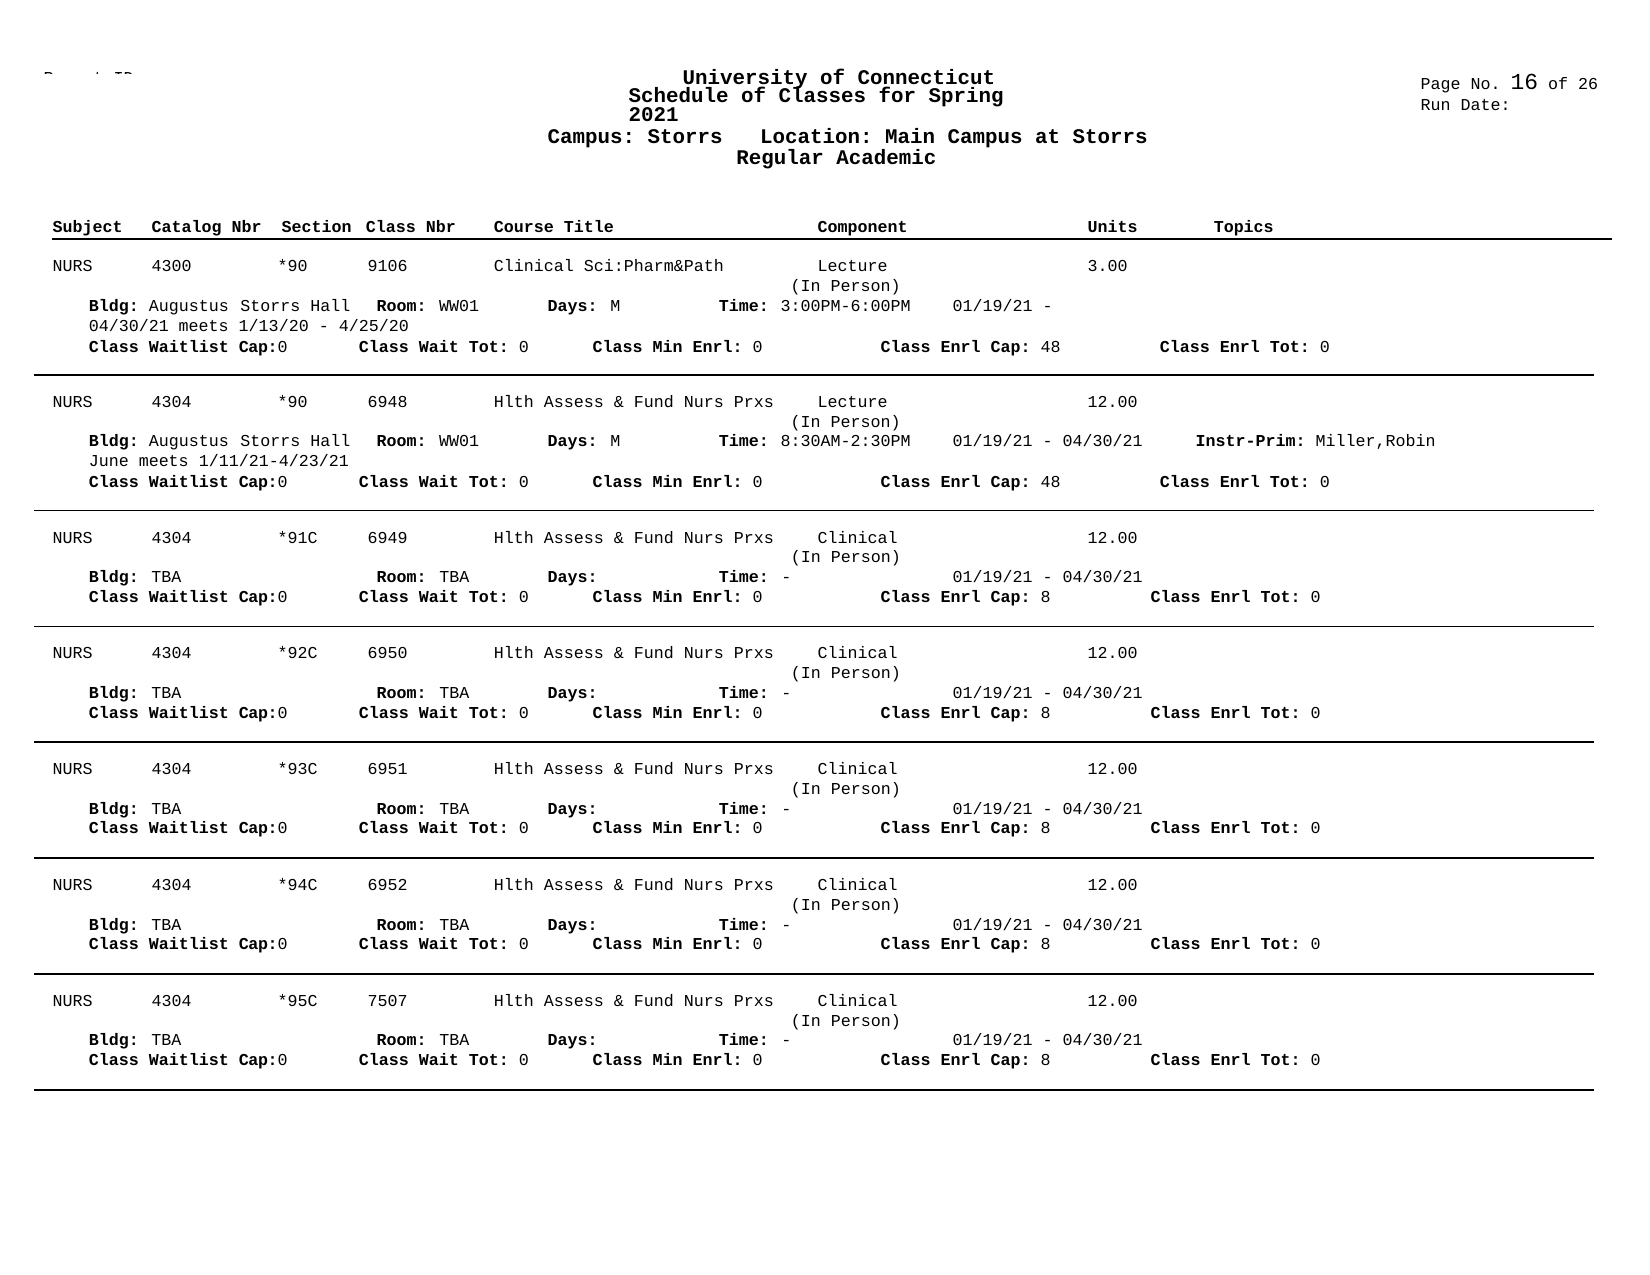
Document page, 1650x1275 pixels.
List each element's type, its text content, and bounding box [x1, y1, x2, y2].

text (In Person) [738, 781, 953, 799]
text Bldg: TBA Room: TBA Days: Time: - 01/19/21 - 04/30/21 [88, 800, 1606, 819]
text Class Waitlist Cap:0 Class Wait Tot: 0 Class Min Enrl: 0 Class Enrl Cap: 48 Class Enrl Tot: 0 [88, 473, 1606, 491]
text NURS 4304 *95C 7507 Hlth Assess & Fund Nurs Prxs Clinical 12.00 [52, 992, 1606, 1011]
text Bldg: TBA Room: TBA Days: Time: - 01/19/21 - 04/30/21 [88, 684, 1606, 703]
text (In Person) [738, 896, 953, 915]
text Subject Catalog Nbr Section Class Nbr Course Title Component Units Topics [52, 218, 1606, 237]
text Class Waitlist Cap:0 Class Wait Tot: 0 Class Min Enrl: 0 Class Enrl Cap: 8 Class Enrl Tot: 0 [88, 936, 1606, 955]
text Class Waitlist Cap:0 Class Wait Tot: 0 Class Min Enrl: 0 Class Enrl Cap: 48 Class Enrl Tot: 0 [88, 337, 1606, 356]
text (In Person) [738, 549, 953, 568]
text Bldg: Augustus Storrs Hall Room: WW01 Days: M Time: 8:30AM-2:30PM 01/19/21 - 04/30/21 Instr-Prim: Miller,Robin June meets 1/11/21-4/23/21 [88, 433, 1483, 472]
text NURS 4300 *90 9106 Clinical Sci:Pharm&Path Lecture 3.00 [52, 258, 1606, 277]
text NURS 4304 *90 6948 Hlth Assess & Fund Nurs Prxs Lecture 12.00 [52, 393, 1606, 412]
text NURS 4304 *92C 6950 Hlth Assess & Fund Nurs Prxs Clinical 12.00 [52, 645, 1606, 664]
text (In Person) [738, 1012, 953, 1031]
text NURS 4304 *94C 6952 Hlth Assess & Fund Nurs Prxs Clinical 12.00 [52, 877, 1606, 896]
text Class Waitlist Cap:0 Class Wait Tot: 0 Class Min Enrl: 0 Class Enrl Cap: 8 Class Enrl Tot: 0 [88, 704, 1606, 723]
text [88, 1032, 1606, 1051]
text (In Person) [790, 413, 1606, 432]
text NURS 4304 *93C 6951 Hlth Assess & Fund Nurs Prxs Clinical 12.00 [52, 761, 1606, 780]
text Class Waitlist Cap:0 Class Wait Tot: 0 Class Min Enrl: 0 Class Enrl Cap: 8 Class Enrl Tot: 0 [88, 1052, 1606, 1071]
text Class Waitlist Cap:0 Class Wait Tot: 0 Class Min Enrl: 0 Class Enrl Cap: 8 Class Enrl Tot: 0 [88, 820, 1606, 839]
text (In Person) [790, 278, 1606, 297]
text NURS 4304 *91C 6949 Hlth Assess & Fund Nurs Prxs Clinical 12.00 [52, 529, 1606, 548]
text Bldg: TBA Room: TBA Days: Time: - 01/19/21 - 04/30/21 [88, 916, 1606, 935]
text Bldg: TBA Room: TBA Days: Time: - 01/19/21 - 04/30/21 [88, 569, 1606, 587]
text Bldg: Augustus Storrs Hall Room: WW01 Days: M Time: 3:00PM-6:00PM 01/19/21 - 04/30/21 meets 1/13/20 - 4/25/20 [88, 297, 1141, 336]
text Class Waitlist Cap:0 Class Wait Tot: 0 Class Min Enrl: 0 Class Enrl Cap: 8 Class Enrl Tot: 0 [88, 588, 1606, 607]
text (In Person) [738, 665, 953, 684]
